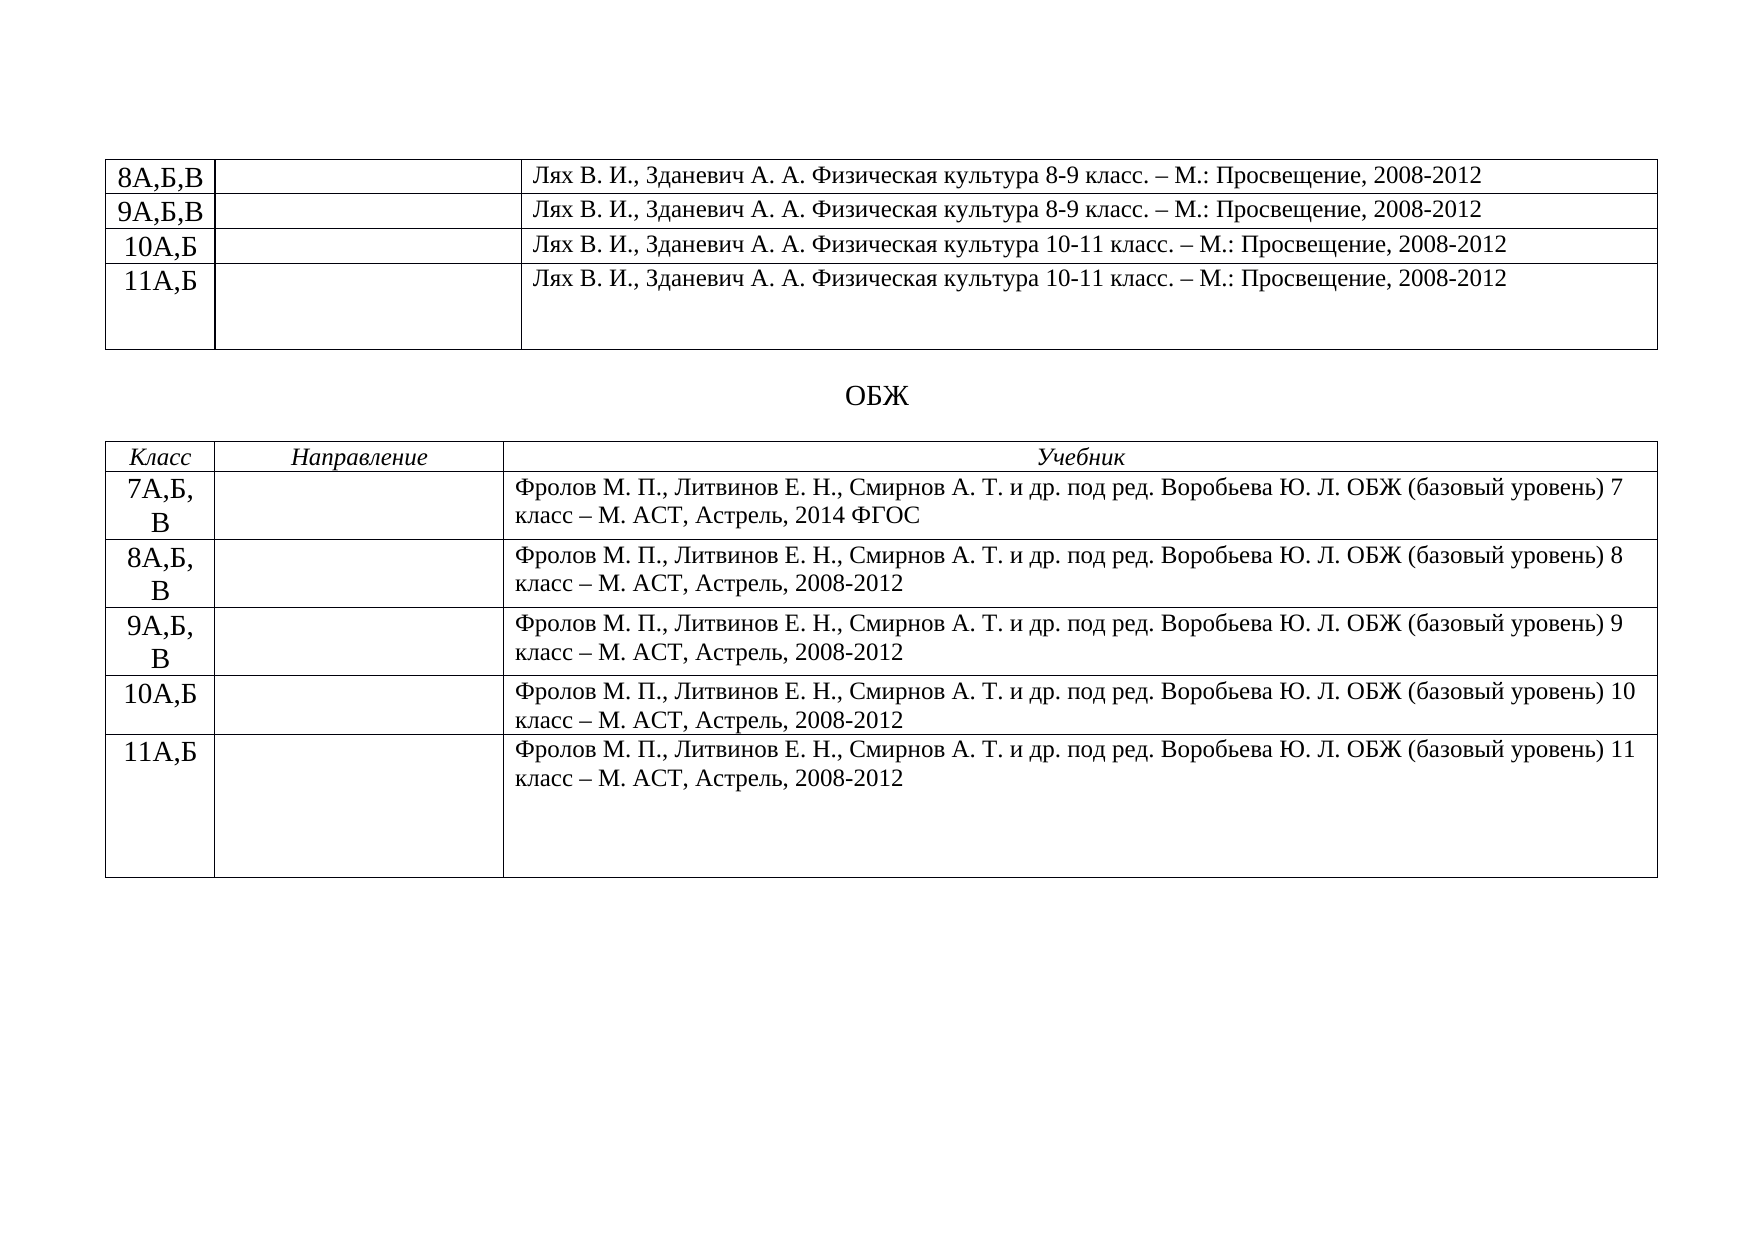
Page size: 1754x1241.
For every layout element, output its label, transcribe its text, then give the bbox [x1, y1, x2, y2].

table_header Класс [106, 442, 214, 471]
table_cell Фролов М. П., Литвинов Е. Н., Смирнов А. Т. и др. под ред. Воробьева Ю. Л. ОБЖ (базовый уровень) 10 класс – М. АСТ, Астрель, 2008-2012 [504, 676, 1657, 733]
table_cell 10А,Б [106, 229, 214, 262]
table_cell 9А,Б,В [106, 194, 214, 228]
table_cell Лях В. И., Зданевич А. А. Физическая культура 8-9 класс. – М.: Просвещение, 2008-2012 [522, 194, 1657, 228]
table_cell [216, 264, 521, 349]
table_cell Фролов М. П., Литвинов Е. Н., Смирнов А. Т. и др. под ред. Воробьева Ю. Л. ОБЖ (базовый уровень) 7 класс – М. АСТ, Астрель, 2014 ФГОС [504, 472, 1657, 539]
table_cell Лях В. И., Зданевич А. А. Физическая культура 10-11 класс. – М.: Просвещение, 2008-2012 [522, 264, 1657, 349]
table_cell [216, 229, 521, 262]
text ОБЖ [118, 378, 1636, 412]
table_cell 8А,Б,В [106, 540, 214, 607]
table_cell [216, 194, 521, 228]
table_cell 11А,Б [106, 735, 214, 877]
table_cell [215, 540, 503, 607]
table_cell 8А,Б,В [106, 160, 214, 193]
table_cell 11А,Б [106, 264, 214, 349]
table_cell 7А,Б,В [106, 472, 214, 539]
table_header Учебник [504, 442, 1657, 471]
table_cell Лях В. И., Зданевич А. А. Физическая культура 10-11 класс. – М.: Просвещение, 2008-2012 [522, 229, 1657, 262]
table_cell Лях В. И., Зданевич А. А. Физическая культура 8-9 класс. – М.: Просвещение, 2008-2012 [522, 160, 1657, 193]
table_cell Фролов М. П., Литвинов Е. Н., Смирнов А. Т. и др. под ред. Воробьева Ю. Л. ОБЖ (базовый уровень) 11 класс – М. АСТ, Астрель, 2008-2012 [504, 735, 1657, 877]
table_cell [215, 676, 503, 733]
table_cell 9А,Б,В [106, 608, 214, 675]
table_cell Фролов М. П., Литвинов Е. Н., Смирнов А. Т. и др. под ред. Воробьева Ю. Л. ОБЖ (базовый уровень) 9 класс – М. АСТ, Астрель, 2008-2012 [504, 608, 1657, 675]
table_cell [215, 608, 503, 675]
table_header Направление [215, 442, 503, 471]
table_cell [216, 160, 521, 193]
table_cell 10А,Б [106, 676, 214, 733]
table_cell Фролов М. П., Литвинов Е. Н., Смирнов А. Т. и др. под ред. Воробьева Ю. Л. ОБЖ (базовый уровень) 8 класс – М. АСТ, Астрель, 2008-2012 [504, 540, 1657, 607]
table_cell [215, 472, 503, 539]
table_cell [215, 735, 503, 877]
